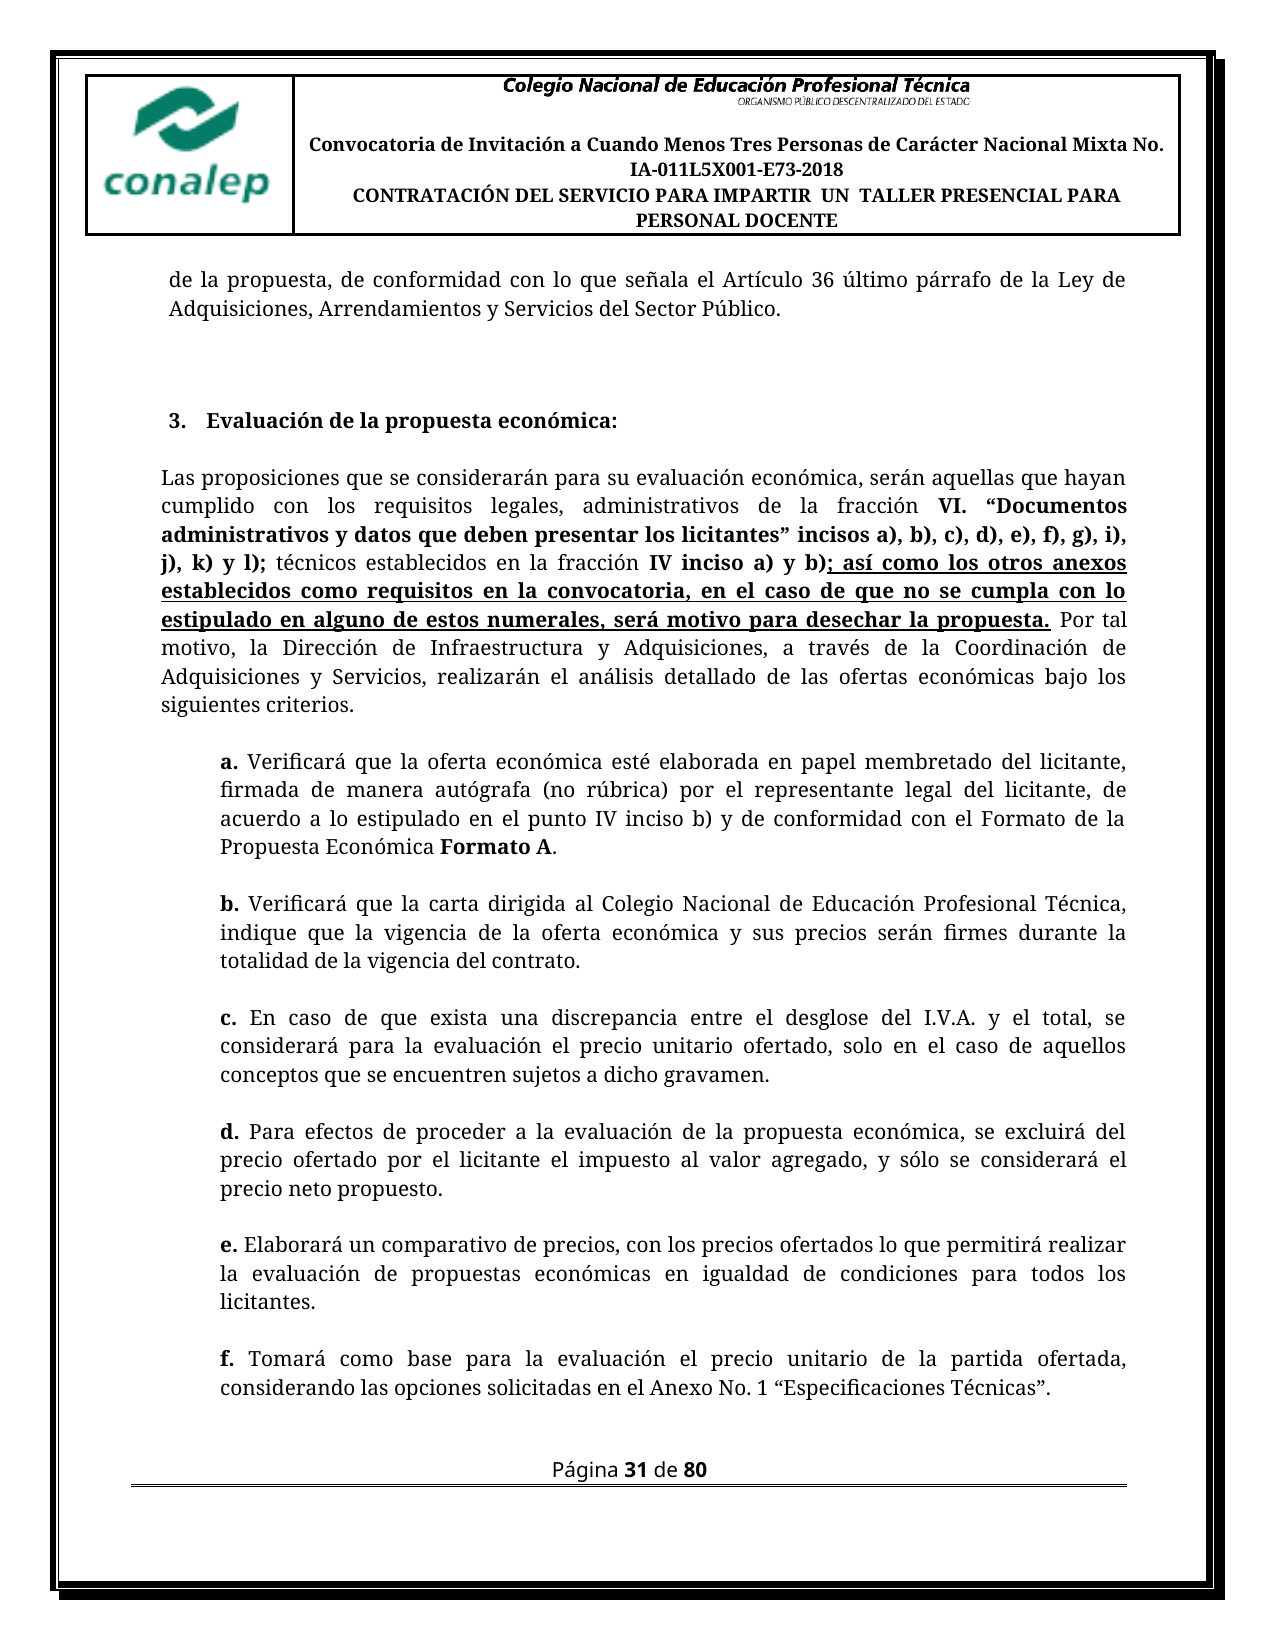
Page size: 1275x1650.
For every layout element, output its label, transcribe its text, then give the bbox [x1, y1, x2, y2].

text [169, 265, 1127, 322]
text f. Tomará como base para la evaluación el precio unitario de la partida ofertada, considerando las opciones solicitadas en el Anexo No. 1 “Especificaciones Técnicas”. [220, 1344, 1127, 1401]
picture [503, 77, 970, 105]
list a. Verificará que la oferta económica esté elaborada en papel membretado del licitante, firmada de manera autógrafa (no rúbrica) por el representante legal del licitante, de acuerdo a lo estipulado en el punto IV inciso b) y de conformidad con el Formato de la Propuesta Económica Formato A. [220, 747, 1127, 861]
text b. Verificará que la carta dirigida al Colegio Nacional de Educación Profesional Técnica, indique que la vigencia de la oferta económica y sus precios serán firmes durante la totalidad de la vigencia del contrato. [220, 889, 1127, 975]
text e. Elaborará un comparativo de precios, con los precios ofertados lo que permitirá realizar la evaluación de propuestas económicas en igualdad de condiciones para todos los licitantes. [220, 1231, 1127, 1316]
text Las proposiciones que se considerarán para su evaluación económica, serán aquellas que hayan cumplido con los requisitos legales, administrativos de la fracción VI. “Documentos administrativos y datos que deben presentar los licitantes” incisos a), b), c), d), e), f), g), i), j), k) y l); técnicos establecidos en la fracción IV inciso a) y b); así como los otros anexos establecidos como requisitos en la convocatoria, en el caso de que no se cumpla con lo estipulado en alguno de estos numerales, será motivo para desechar la propuesta. Por tal motivo, la Dirección de Infraestructura y Adquisiciones, a través de la Coordinación de Adquisiciones y Servicios, realizarán el análisis detallado de las ofertas económicas bajo los siguientes criterios. [161, 463, 1127, 601]
text d. Para efectos de proceder a la evaluación de la propuesta económica, se excluirá del precio ofertado por el licitante el impuesto al valor agregado, y sólo se considerará el precio neto propuesto. [220, 1117, 1127, 1202]
list Evaluación de la propuesta económica: [169, 407, 1127, 434]
text Las proposiciones que se considerarán para su evaluación económica, serán aquellas que hayan cumplido con los requisitos legales, administrativos de la fracción VI. “Documentos administrativos y datos que deben presentar los licitantes” incisos a), b), c), d), e), f), g), i), j), k) y l); técnicos establecidos en la fracción IV inciso a) y b); así como los otros anexos establecidos como requisitos en la convocatoria, en el caso de que no se cumpla con lo estipulado en alguno de estos numerales, será motivo para desechar la propuesta. Por tal motivo, la Dirección de Infraestructura y Adquisiciones, a través de la Coordinación de Adquisiciones y Servicios, realizarán el análisis detallado de las ofertas económicas bajo los siguientes criterios. [161, 602, 1127, 719]
text c. En caso de que exista una discrepancia entre el desglose del I.V.A. y el total, se considerará para la evaluación el precio unitario ofertado, solo en el caso de aquellos conceptos que se encuentren sujetos a dicho gravamen. [220, 1003, 1127, 1088]
